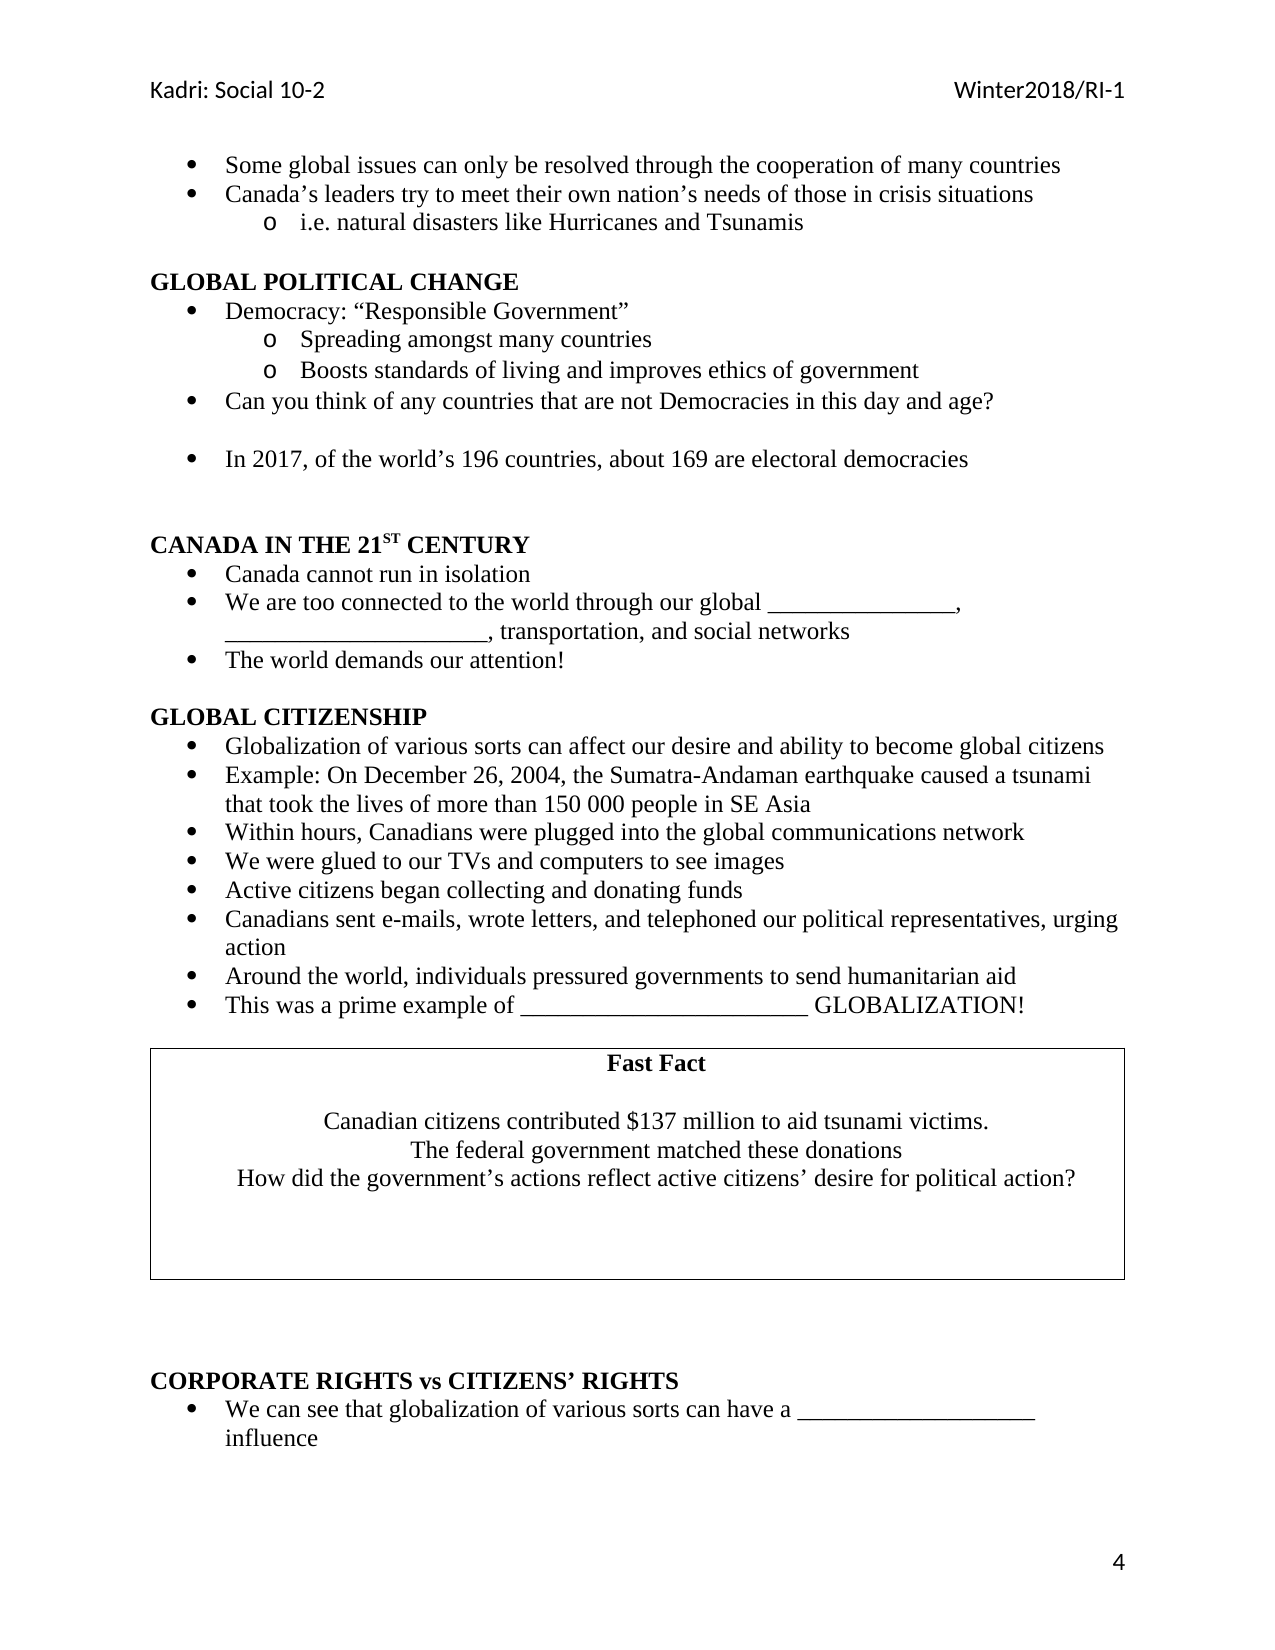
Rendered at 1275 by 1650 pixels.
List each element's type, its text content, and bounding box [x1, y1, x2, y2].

list Within hours, Canadians were plugged into the global communications network [187, 817, 1125, 846]
list We were glued to our TVs and computers to see images [187, 846, 1125, 875]
table_header Fast Fact Canadian citizens contributed $137 million to aid tsunami victims. The federal government matched these donations How did the government’s actions reflect active citizens’ desire for political action? [151, 1049, 1124, 1278]
list Boosts standards of living and improves ethics of government [262, 355, 1125, 386]
text GLOBAL CITIZENSHIP [150, 702, 1125, 731]
list Globalization of various sorts can affect our desire and ability to become global citizens [187, 731, 1125, 760]
list Canada cannot run in isolation [187, 559, 1125, 587]
text CANADA IN THE 21ST CENTURY [150, 530, 1125, 559]
text GLOBAL POLITICAL CHANGE [150, 267, 1125, 296]
list Canada’s leaders try to meet their own nation’s needs of those in crisis situations [187, 179, 1125, 207]
list Spreading amongst many countries [262, 324, 1125, 355]
list This was a prime example of _______________________ GLOBALIZATION! [187, 990, 1125, 1019]
list We are too connected to the world through our global _______________, _____________________, transportation, and social networks [187, 587, 1125, 645]
list The world demands our attention! [187, 645, 1125, 674]
list Can you think of any countries that are not Democracies in this day and age? [187, 386, 1125, 415]
list i.e. natural disasters like Hurricanes and Tsunamis [262, 207, 1125, 238]
list We can see that globalization of various sorts can have a ___________________ influence [187, 1394, 1125, 1452]
list Canadians sent e-mails, wrote letters, and telephoned our political representatives, urging action [187, 904, 1125, 961]
list Some global issues can only be resolved through the cooperation of many countries [187, 150, 1125, 179]
list In 2017, of the world’s 196 countries, about 169 are electoral democracies [187, 444, 1125, 472]
list Example: On December 26, 2004, the Sumatra-Andaman earthquake caused a tsunami that took the lives of more than 150 000 people in SE Asia [187, 760, 1125, 817]
list Active citizens began collecting and donating funds [187, 875, 1125, 904]
text CORPORATE RIGHTS vs CITIZENS’ RIGHTS [150, 1366, 1125, 1394]
list Around the world, individuals pressured governments to send humanitarian aid [187, 961, 1125, 990]
list Democracy: “Responsible Government” [187, 296, 1125, 324]
